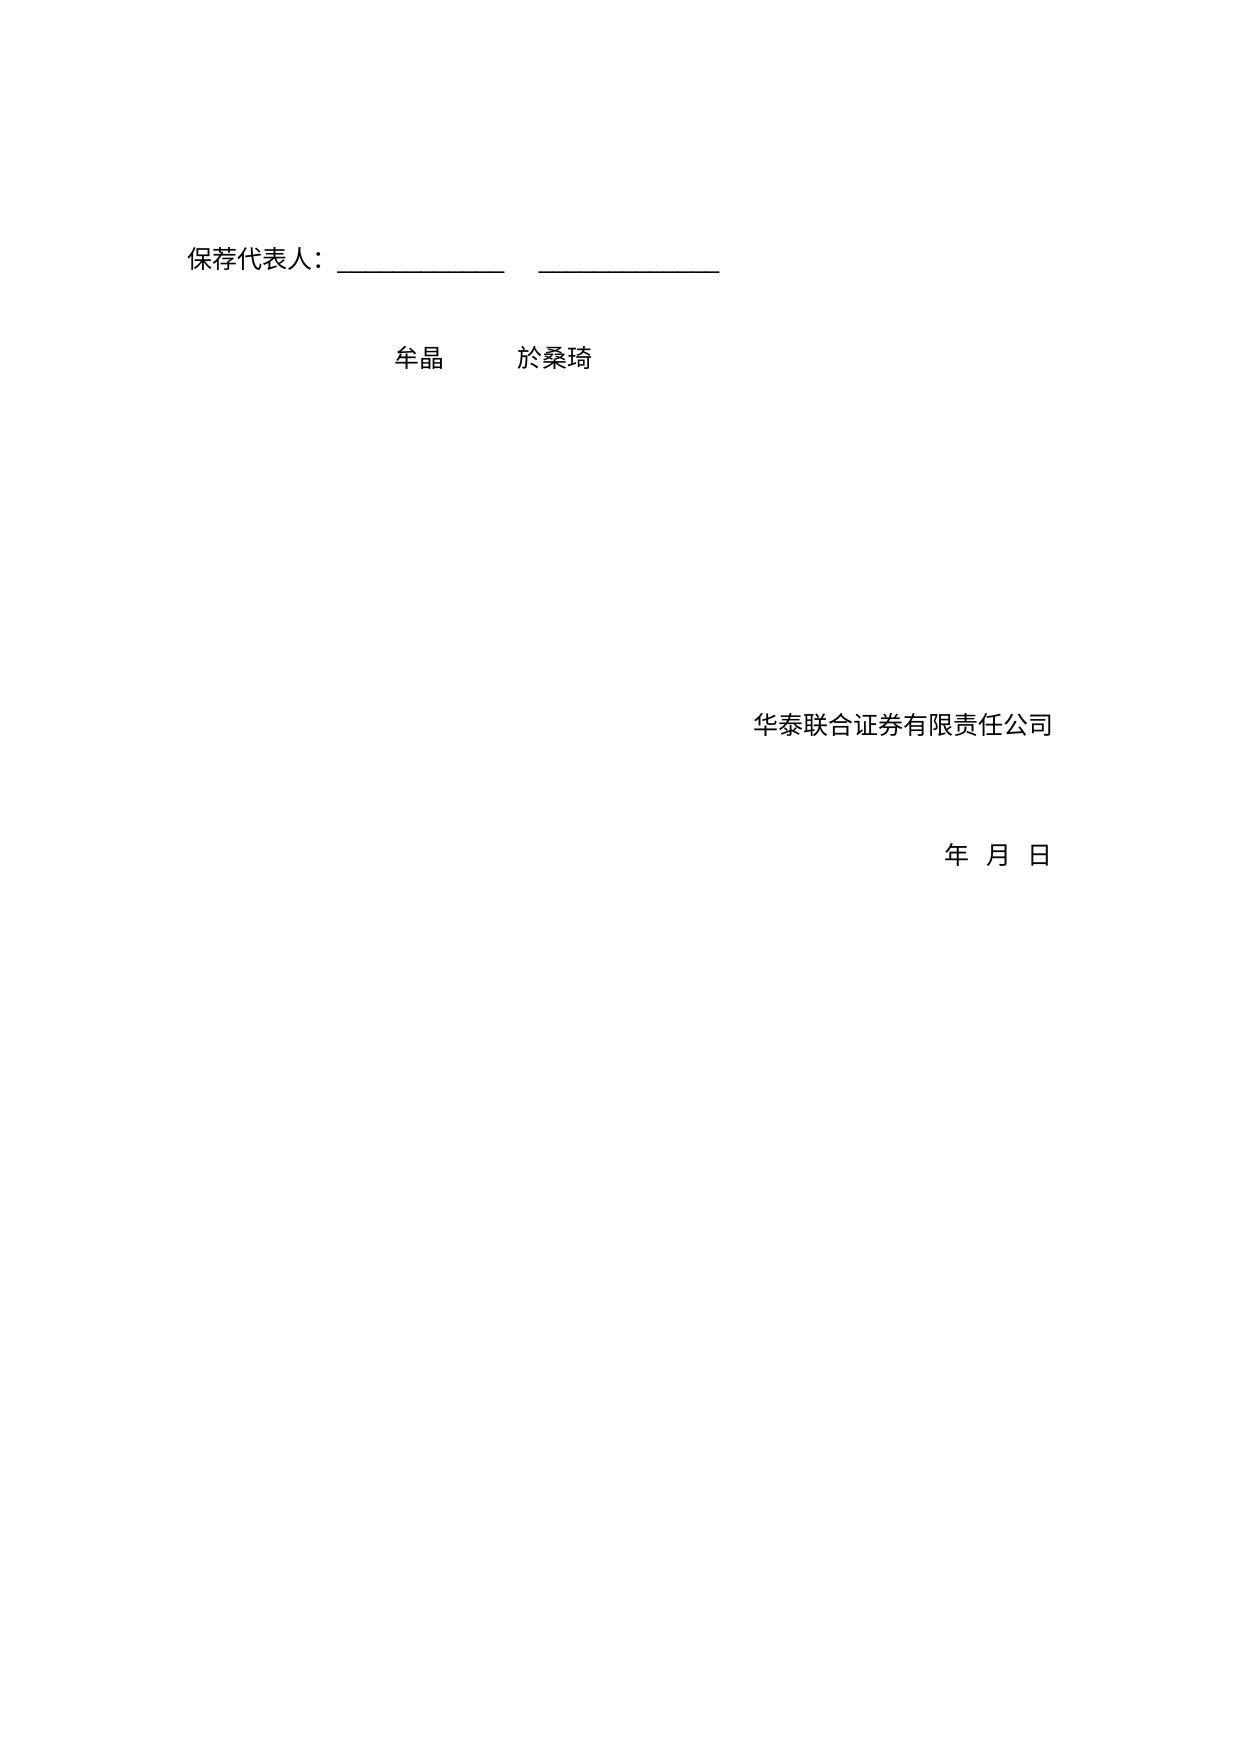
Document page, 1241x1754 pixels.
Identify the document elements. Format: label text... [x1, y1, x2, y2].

text 华泰联合证券有限责任公司 [187, 691, 1053, 756]
text 年 月 日 [187, 821, 1053, 886]
text 保荐代表人：____________ _____________ [187, 225, 1053, 290]
text 牟晶 於桑琦 [187, 324, 1053, 389]
